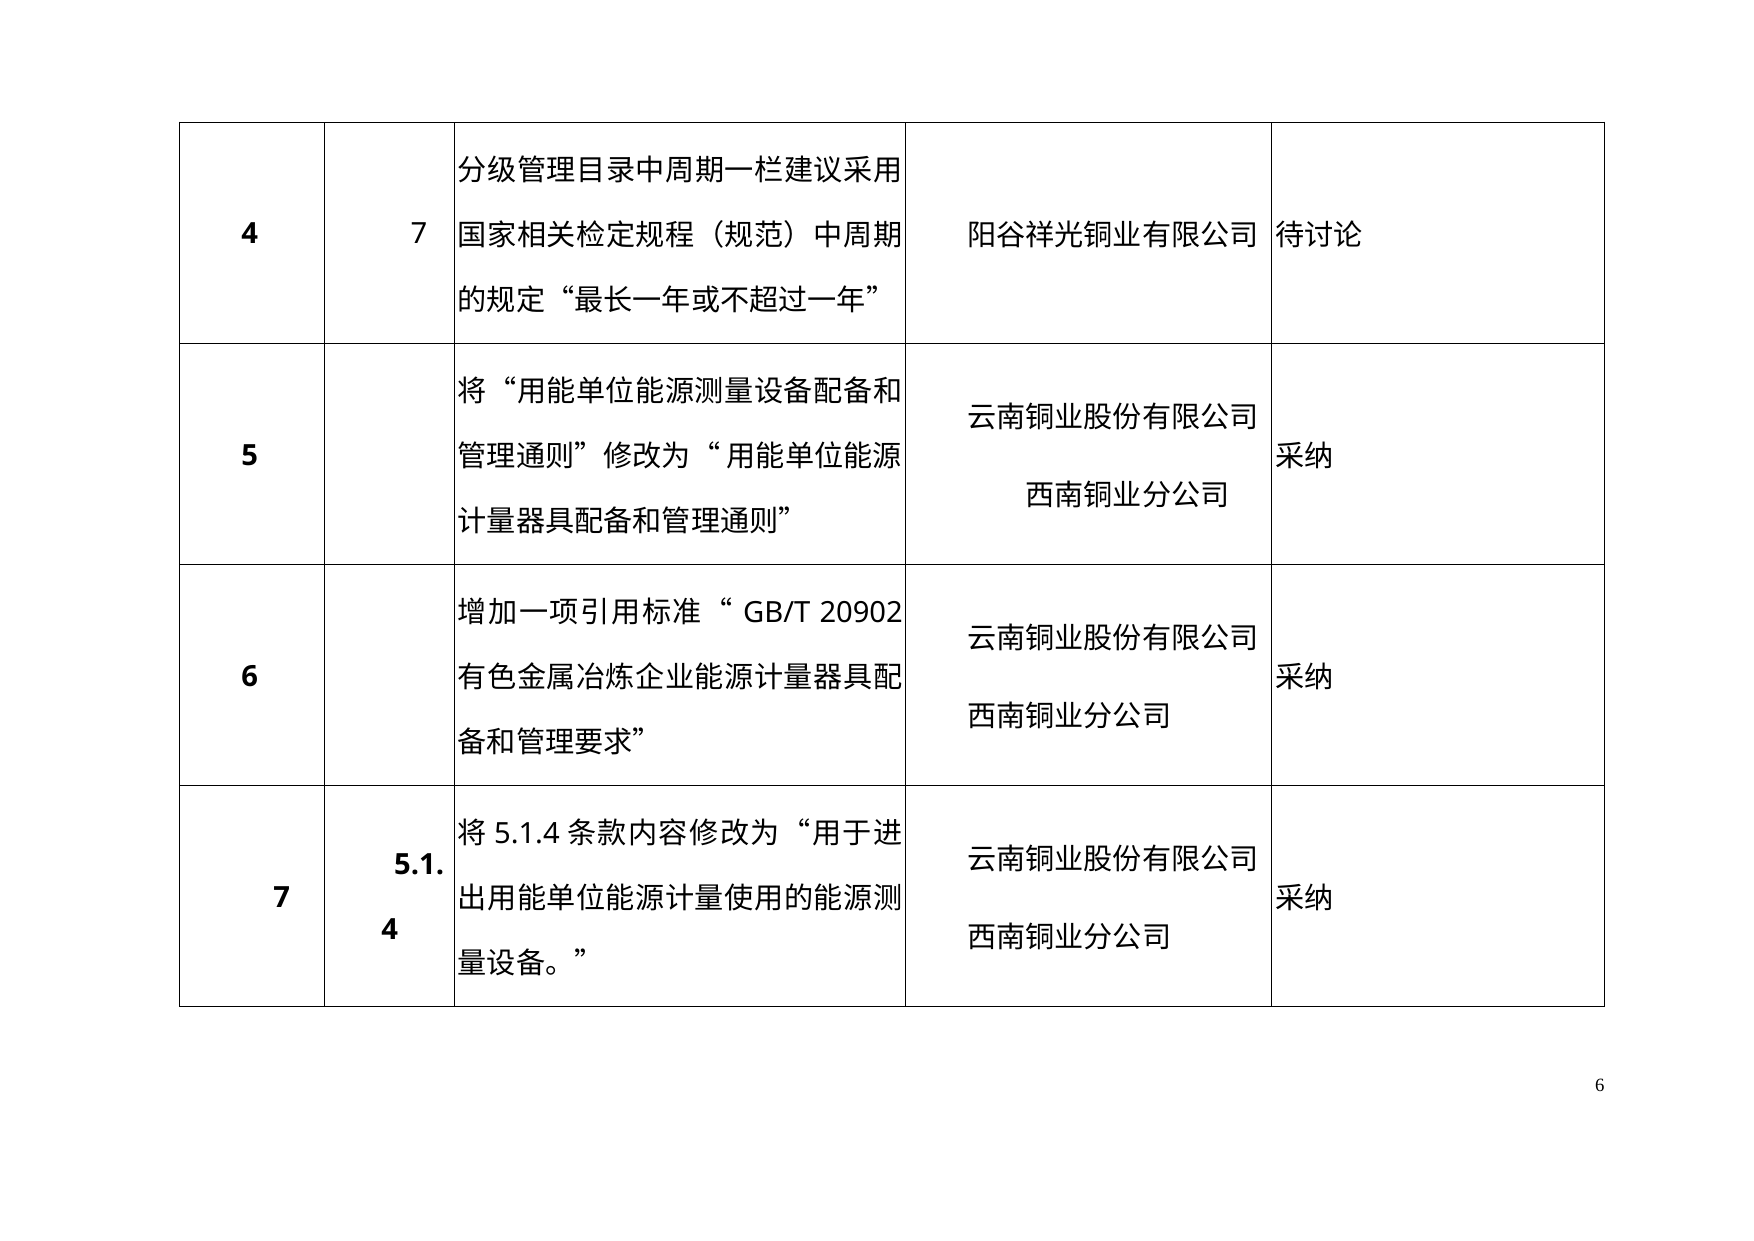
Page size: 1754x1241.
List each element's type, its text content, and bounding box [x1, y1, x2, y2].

table_cell 待讨论 [1272, 123, 1604, 343]
table_cell 采纳 [1272, 344, 1604, 564]
table_cell 将条款内容修改为“用于进出用能单位能源计量使用的能源测量设备。” [455, 786, 905, 1006]
table_cell 增加一项引用标准“ GB/T 20902 有色金属冶炼企业能源计量器具配备和管理要求” [455, 565, 905, 785]
table_cell 阳谷祥光铜业有限公司 [906, 123, 1271, 343]
table_cell [325, 786, 454, 1006]
table_cell 6 [180, 565, 324, 785]
table_cell 5 [180, 344, 324, 564]
table_cell 4 [180, 123, 324, 343]
table_cell 7 [180, 786, 324, 1006]
table_cell 将“用能单位能源测量设备配备和管理通则”修改为“ 用能单位能源计量器具配备和管理通则” [455, 344, 905, 564]
table_cell 云南铜业股份有限公司 西南铜业分公司 [906, 786, 1271, 1006]
table_cell 分级管理目录中周期一栏建议采用国家相关检定规程（规范）中周期的规定“最长一年或不超过一年” [455, 123, 905, 343]
table_cell [325, 344, 454, 564]
table_cell 7 [325, 123, 454, 343]
table_cell 云南铜业股份有限公司 西南铜业分公司 [906, 565, 1271, 785]
table_cell 采纳 [1272, 786, 1604, 1006]
table_cell [325, 565, 454, 785]
table_cell 采纳 [1272, 565, 1604, 785]
table_cell 云南铜业股份有限公司 西南铜业分公司 [906, 344, 1271, 564]
